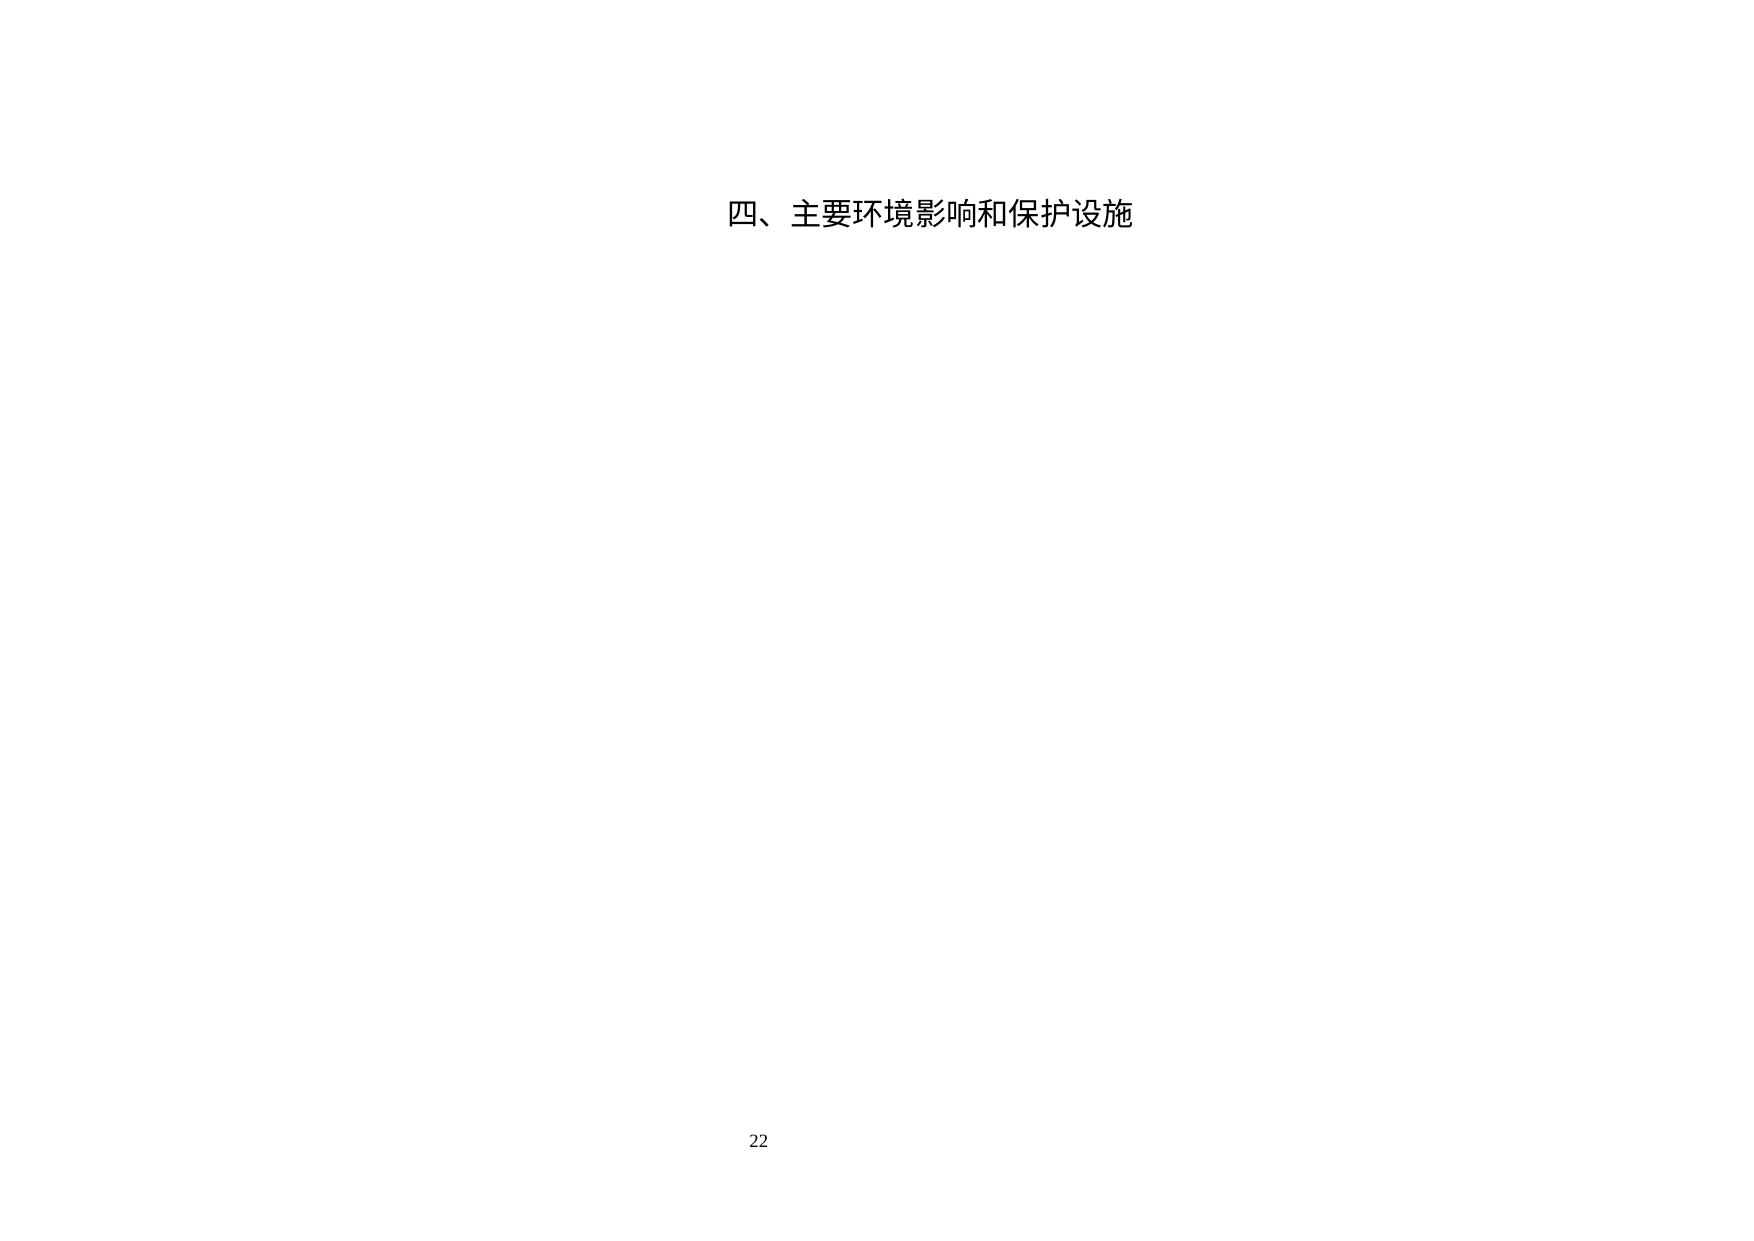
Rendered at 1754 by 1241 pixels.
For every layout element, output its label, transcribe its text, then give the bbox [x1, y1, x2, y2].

text 四、主要环境影响和保护设施 [222, 189, 1577, 234]
